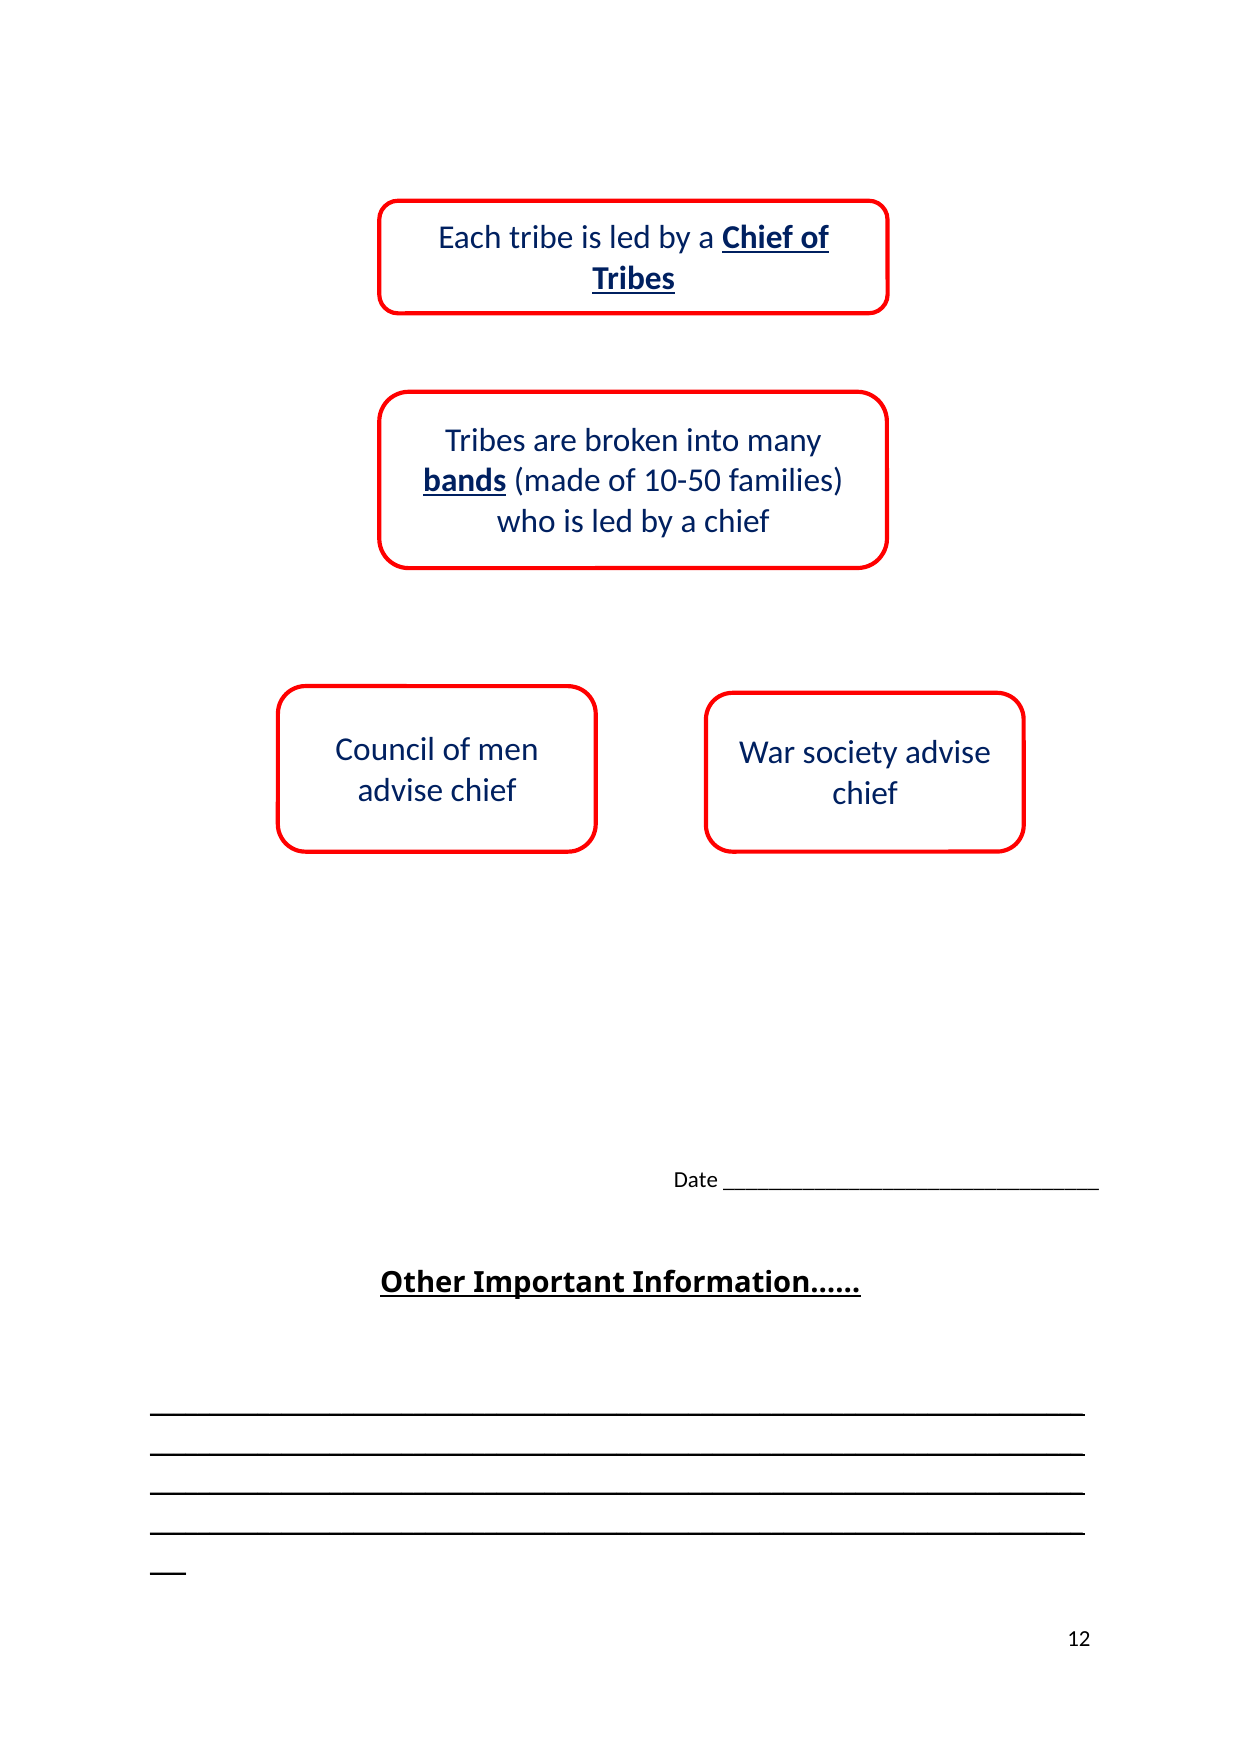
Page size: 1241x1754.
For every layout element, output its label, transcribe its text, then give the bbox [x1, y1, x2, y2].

text Other Important Information…… [150, 1261, 1090, 1301]
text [150, 1380, 1090, 1579]
